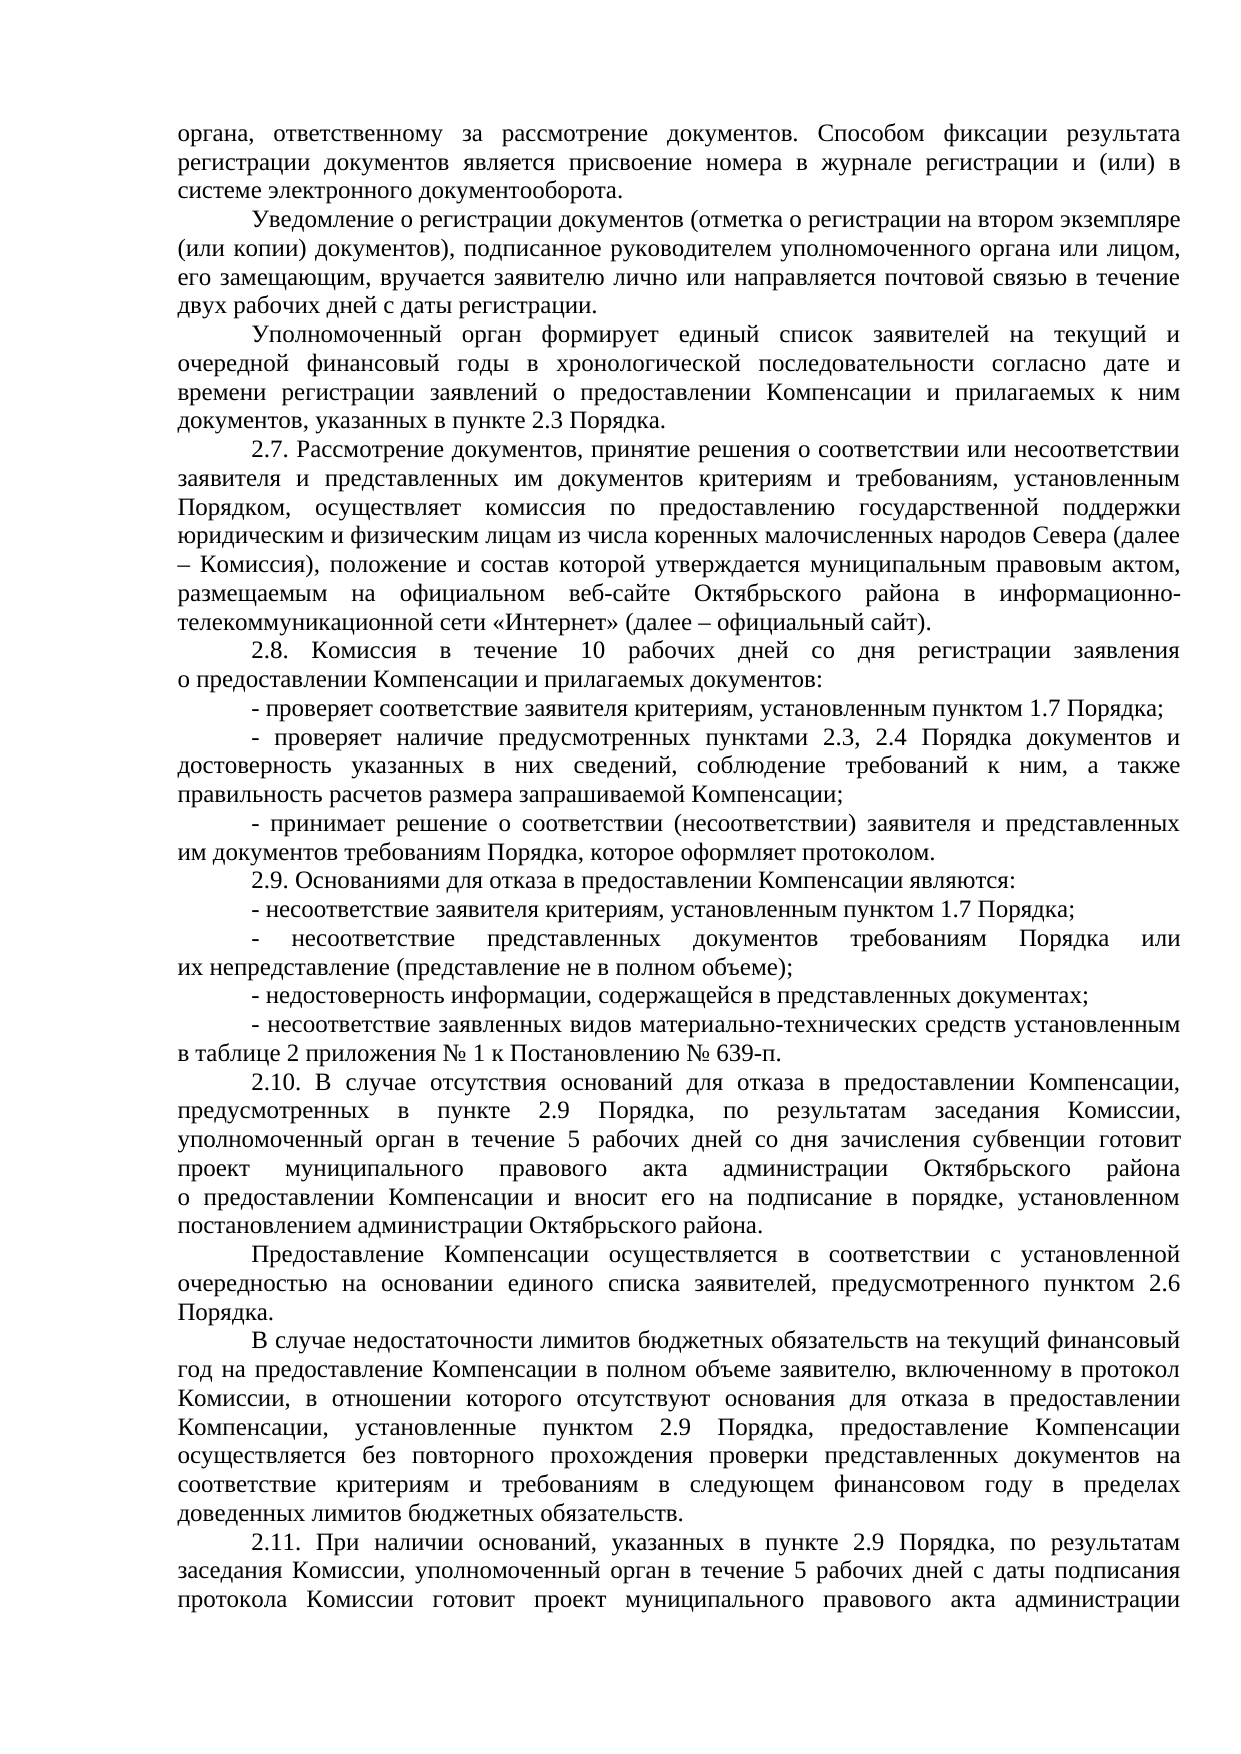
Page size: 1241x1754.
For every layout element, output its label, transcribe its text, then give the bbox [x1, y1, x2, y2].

text 2.9. Основаниями для отказа в предоставлении Компенсации являются: [177, 866, 1181, 894]
text 2.7. Рассмотрение документов, принятие решения о соответствии или несоответствии заявителя и представленных им документов критериям и требованиям, установленным Порядком, осуществляет комиссия по предоставлению государственной поддержки юридическим и физическим лицам из числа коренных малочисленных народов Севера (далее – Комиссия), положение и состав которой утверждается муниципальным правовым актом, размещаемым на официальном веб-сайте Октябрьского района в информационно-телекоммуникационной сети «Интернет» (далее – официальный сайт). [177, 434, 1181, 636]
text 2.10. В случае отсутствия оснований для отказа в предоставлении Компенсации, предусмотренных в пункте 2.9 Порядка, по результатам заседания Комиссии, уполномоченный орган в течение 5 рабочих дней со дня зачисления субвенции готовит проект муниципального правового акта администрации Октябрьского района о предоставлении Компенсации и вносит его на подписание в порядке, установленном постановлением администрации Октябрьского района. [177, 1067, 1181, 1239]
text - проверяет соответствие заявителя критериям, установленным пунктом 1.7 Порядка; [177, 693, 1181, 722]
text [177, 118, 1181, 204]
text - несоответствие заявленных видов материально-технических средств установленным в таблице 2 приложения № 1 к Постановлению № 639-п. [177, 1009, 1181, 1067]
text Уполномоченный орган формирует единый список заявителей на текущий и очередной финансовый годы в хронологической последовательности согласно дате и времени регистрации заявлений о предоставлении Компенсации и прилагаемых к ним документов, указанных в пункте 2.3 Порядка. [177, 319, 1181, 434]
text Уведомление о регистрации документов (отметка о регистрации на втором экземпляре (или копии) документов), подписанное руководителем уполномоченного органа или лицом, его замещающим, вручается заявителю лично или направляется почтовой связью в течение двух рабочих дней с даты регистрации. [177, 204, 1181, 319]
text - принимает решение о соответствии (несоответствии) заявителя и представленных им документов требованиям Порядка, которое оформляет протоколом. [177, 808, 1181, 866]
text - недостоверность информации, содержащейся в представленных документах; [177, 981, 1181, 1009]
text - несоответствие представленных документов требованиям Порядка или их непредставление (представление не в полном объеме); [177, 923, 1181, 981]
text Предоставление Компенсации осуществляется в соответствии с установленной очередностью на основании единого списка заявителей, предусмотренного пунктом 2.6 Порядка. [177, 1239, 1181, 1326]
text - несоответствие заявителя критериям, установленным пунктом 1.7 Порядка; [177, 894, 1181, 923]
text 2.8. Комиссия в течение 10 рабочих дней со дня регистрации заявления о предоставлении Компенсации и прилагаемых документов: [177, 636, 1181, 693]
text - проверяет наличие предусмотренных пунктами 2.3, 2.4 Порядка документов и достоверность указанных в них сведений, соблюдение требований к ним, а также правильность расчетов размера запрашиваемой Компенсации; [177, 722, 1181, 808]
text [177, 1527, 1181, 1613]
text В случае недостаточности лимитов бюджетных обязательств на текущий финансовый год на предоставление Компенсации в полном объеме заявителю, включенному в протокол Комиссии, в отношении которого отсутствуют основания для отказа в предоставлении Компенсации, установленные пунктом 2.9 Порядка, предоставление Компенсации осуществляется без повторного прохождения проверки представленных документов на соответствие критериям и требованиям в следующем финансовом году в пределах доведенных лимитов бюджетных обязательств. [177, 1326, 1181, 1527]
